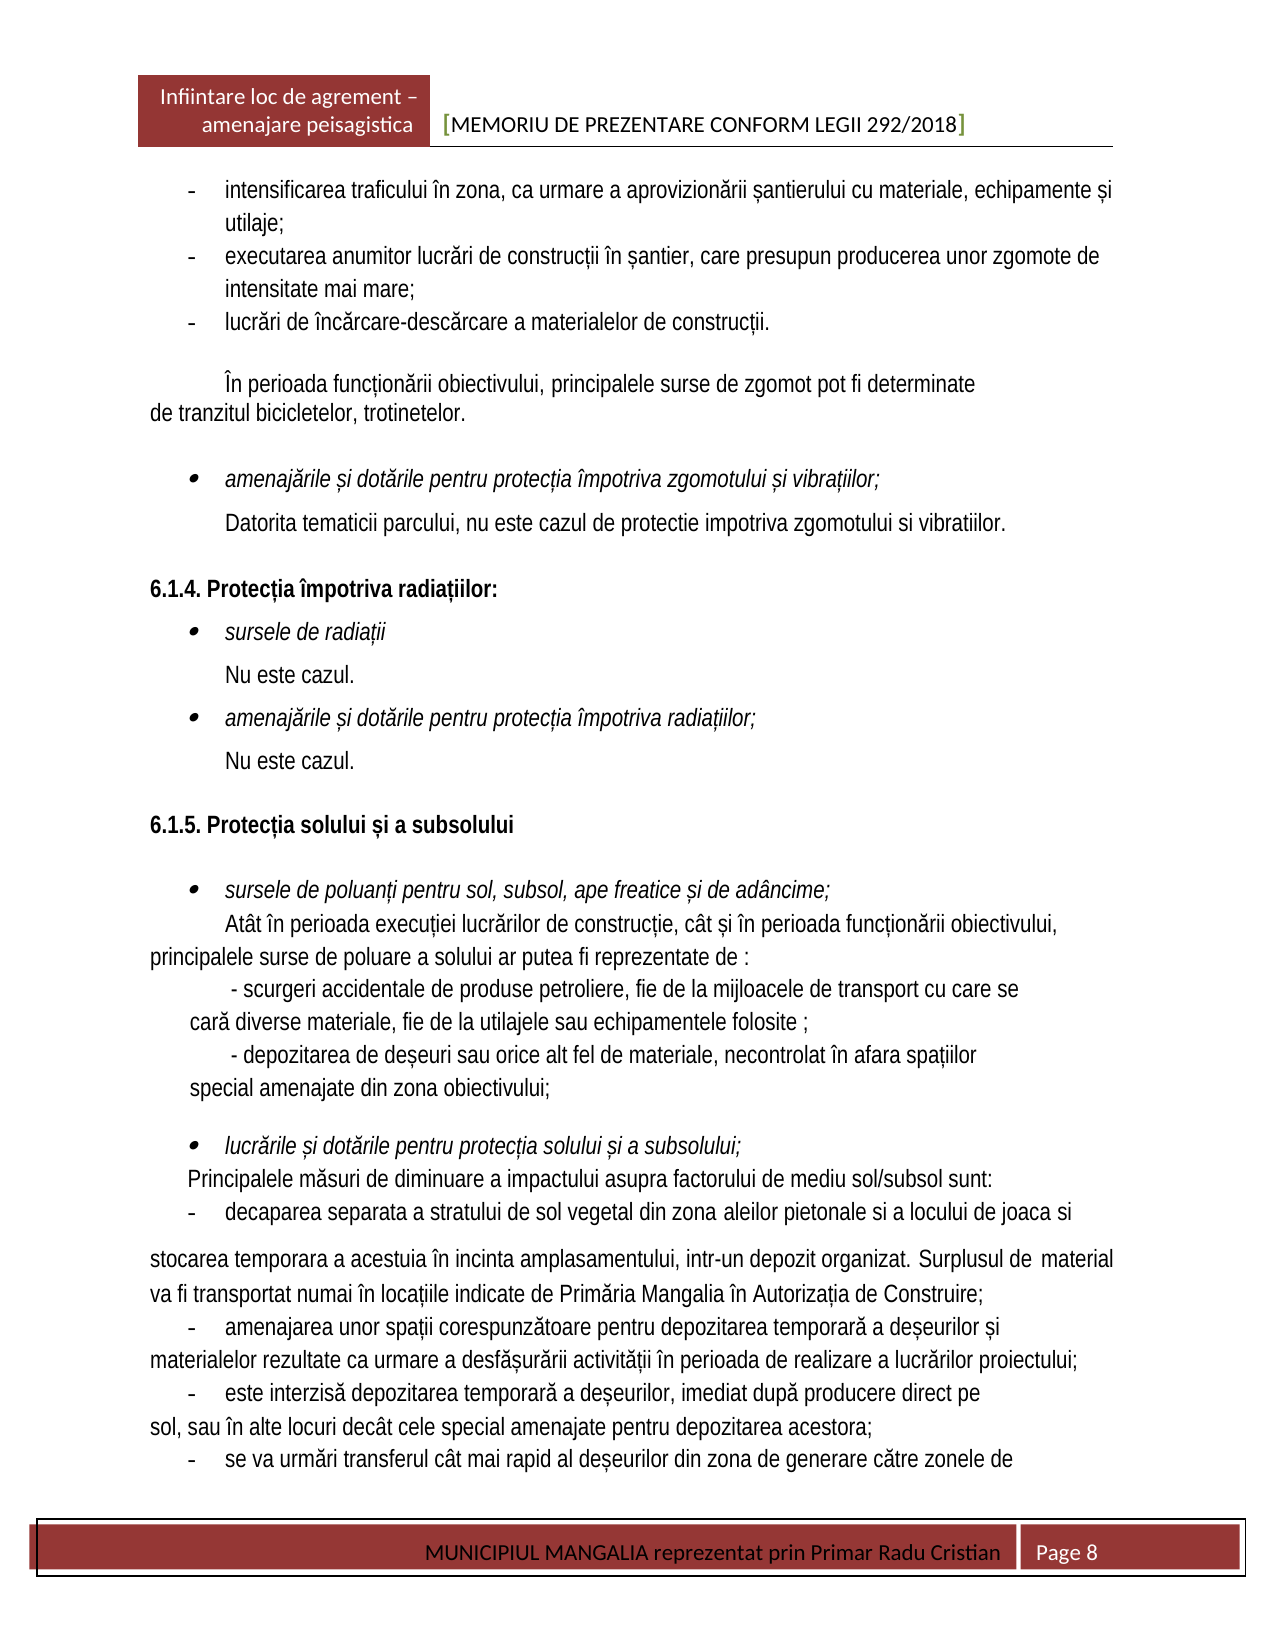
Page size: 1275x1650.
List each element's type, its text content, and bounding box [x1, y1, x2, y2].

text - depozitarea de deșeuri sau orice alt fel de materiale, necontrolat în afara spațiilor [150, 1040, 1125, 1069]
text sol, sau în alte locuri decât cele special amenajate pentru depozitarea acestora; [150, 1411, 1125, 1440]
text 6.1.5. Protecția solului și a subsolului [150, 809, 1125, 838]
text cară diverse materiale, fie de la utilajele sau echipamentele folosite ; [150, 1007, 1125, 1036]
list se va urmări transferul cât mai rapid al deșeurilor din zona de generare către zonele de [187, 1444, 1125, 1473]
text Nu este cazul. [187, 746, 1125, 774]
list lucrările și dotările pentru protecția solului și a subsolului; [187, 1131, 1125, 1160]
list decaparea separata a stratului de sol vegetal din zona aleilor pietonale si a locului de joaca si stocarea temporara a acestuia în incinta amplasamentului, intr-un depozit organizat. Surplusul de material va fi transportat numai în locațiile indicate de Primăria Mangalia în Autorizația de Construire; [150, 1197, 1125, 1308]
text Principalele măsuri de diminuare a impactului asupra factorului de mediu sol/subsol sunt: [150, 1164, 1125, 1193]
list Nu este cazul. [225, 660, 1125, 688]
list sursele de poluanți pentru sol, subsol, ape freatice și de adâncime; [187, 875, 1125, 904]
list intensificarea traficului în zona, ca urmare a aprovizionării șantierului cu materiale, echipamente și utilaje; [187, 175, 1125, 237]
text În perioada funcționării obiectivului, principalele surse de zgomot pot fi determinate [150, 369, 1125, 398]
text 6.1.4. Protecția împotriva radiațiilor: [150, 573, 1125, 602]
list amenajarea unor spații corespunzătoare pentru depozitarea temporară a deșeurilor și [187, 1312, 1125, 1341]
text Datorita tematicii parcului, nu este cazul de protectie impotriva zgomotului si vibratiilor. [150, 508, 1125, 536]
list amenajările și dotările pentru protecția împotriva zgomotului și vibrațiilor; [187, 464, 1125, 493]
text de tranzitul bicicletelor, trotinetelor. [150, 398, 1125, 426]
text special amenajate din zona obiectivului; [150, 1073, 1125, 1102]
text materialelor rezultate ca urmare a desfășurării activității în perioada de realizare a lucrărilor proiectului; [150, 1345, 1125, 1374]
text - scurgeri accidentale de produse petroliere, fie de la mijloacele de transport cu care se [150, 974, 1125, 1003]
list executarea anumitor lucrări de construcții în șantier, care presupun producerea unor zgomote de intensitate mai mare; [187, 241, 1125, 303]
text Atât în perioada execuției lucrărilor de construcție, cât și în perioada funcționării obiectivului, principalele surse de poluare a solului ar putea fi reprezentate de : [150, 908, 1125, 970]
list sursele de radiații [187, 616, 1125, 645]
list lucrări de încărcare-descărcare a materialelor de construcții. [187, 307, 1125, 336]
list este interzisă depozitarea temporară a deșeurilor, imediat după producere direct pe [187, 1378, 1125, 1407]
list amenajările și dotările pentru protecția împotriva radiațiilor; [187, 703, 1125, 731]
